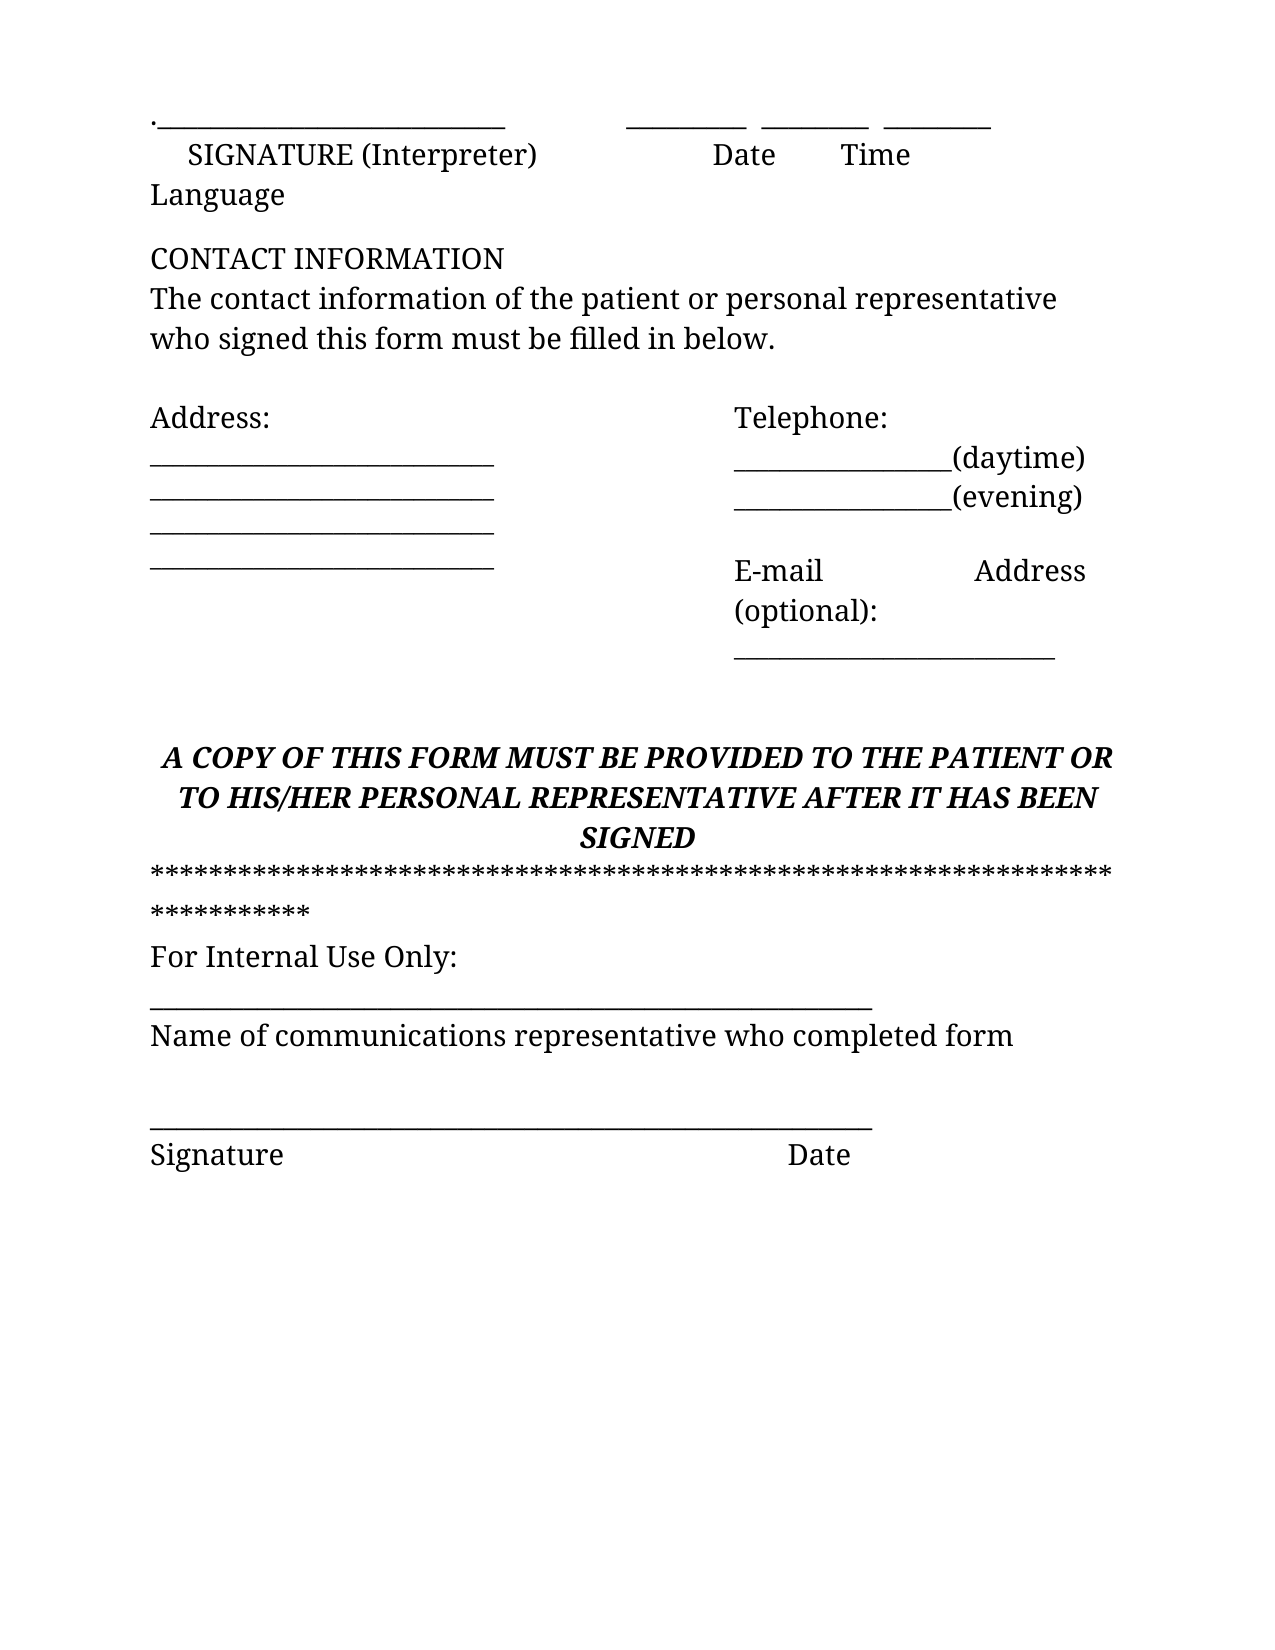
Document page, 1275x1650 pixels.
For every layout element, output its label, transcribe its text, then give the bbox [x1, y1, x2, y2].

list The contact information of the patient or personal representative who signed this form must be filled in below. [150, 278, 1125, 358]
list ______________________________________________________ [150, 976, 1125, 1015]
list CONTACT INFORMATION [150, 238, 1125, 278]
list Name of communications representative who completed form [150, 1015, 1125, 1055]
list Signature Date [150, 1134, 1125, 1174]
list For Internal Use Only: [150, 936, 1125, 976]
table_header Telephone: ___________________(daytime) ___________________(evening) E-mail Address (optional): ____________________________ [723, 397, 1097, 664]
list ______________________________________________________ [150, 1095, 1125, 1134]
text .__________________________ _________ ________ ________ SIGNATURE (Interpreter) Date Time Language [150, 94, 1125, 213]
list ***************************************************************************** [150, 857, 1125, 936]
table_header Address: ______________________________ ______________________________ ______________________________ ______________________________ [139, 397, 723, 664]
text A COPY OF THIS FORM MUST BE PROVIDED TO THE PATIENT OR TO HIS/HER PERSONAL REPRESENTATIVE AFTER IT HAS BEEN SIGNED [150, 738, 1125, 857]
